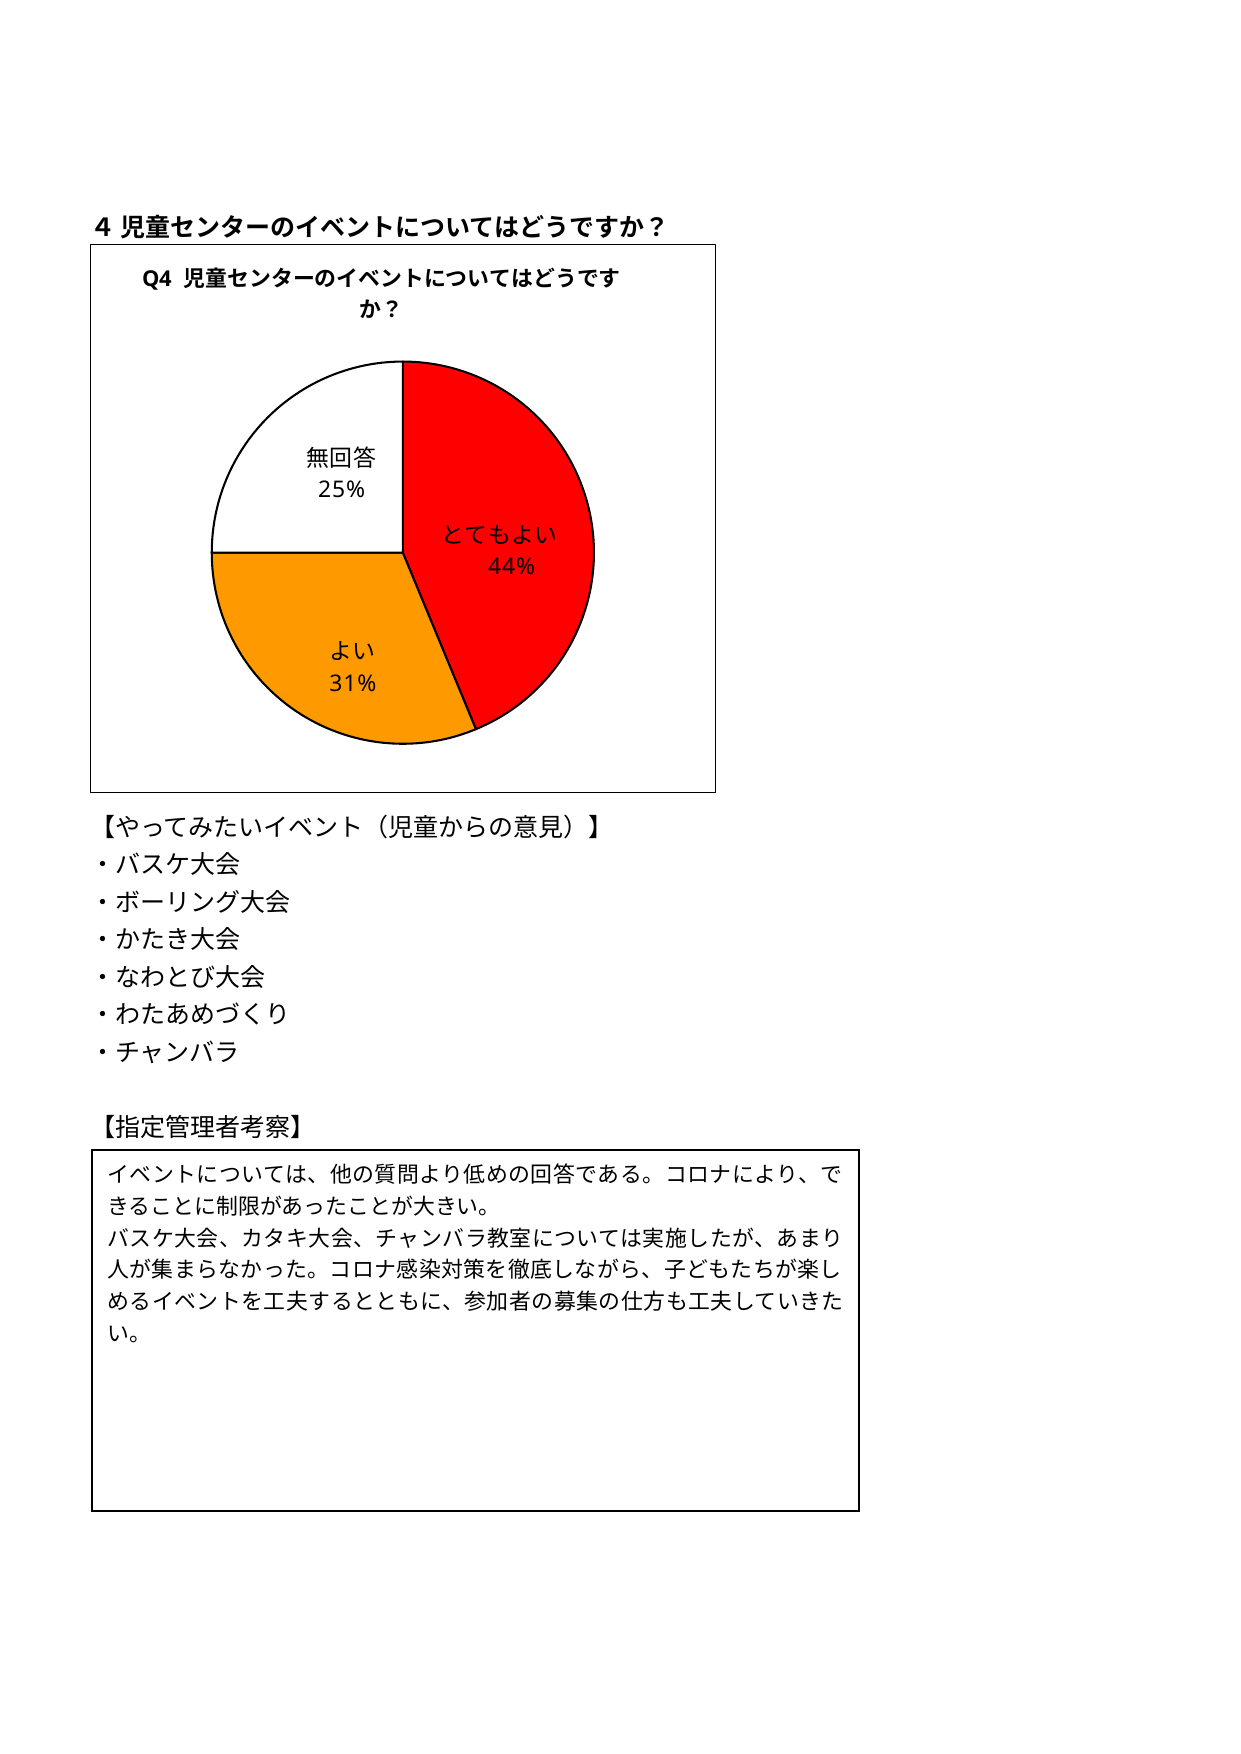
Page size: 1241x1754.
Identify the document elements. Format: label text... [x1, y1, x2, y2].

text ４ 児童センターのイベントについてはどうですか？ [90, 207, 1163, 244]
text 【指定管理者考察】 [90, 1107, 1163, 1144]
text ・バスケ大会 [90, 844, 1163, 882]
text 【やってみたいイベント（児童からの意見）】 [90, 807, 1163, 844]
text ・わたあめづくり [90, 994, 1163, 1032]
text ・ボーリング大会 [90, 882, 1163, 919]
text ・チャンバラ [90, 1032, 1163, 1069]
text ・なわとび大会 [90, 957, 1163, 994]
text ・かたき大会 [90, 919, 1163, 957]
